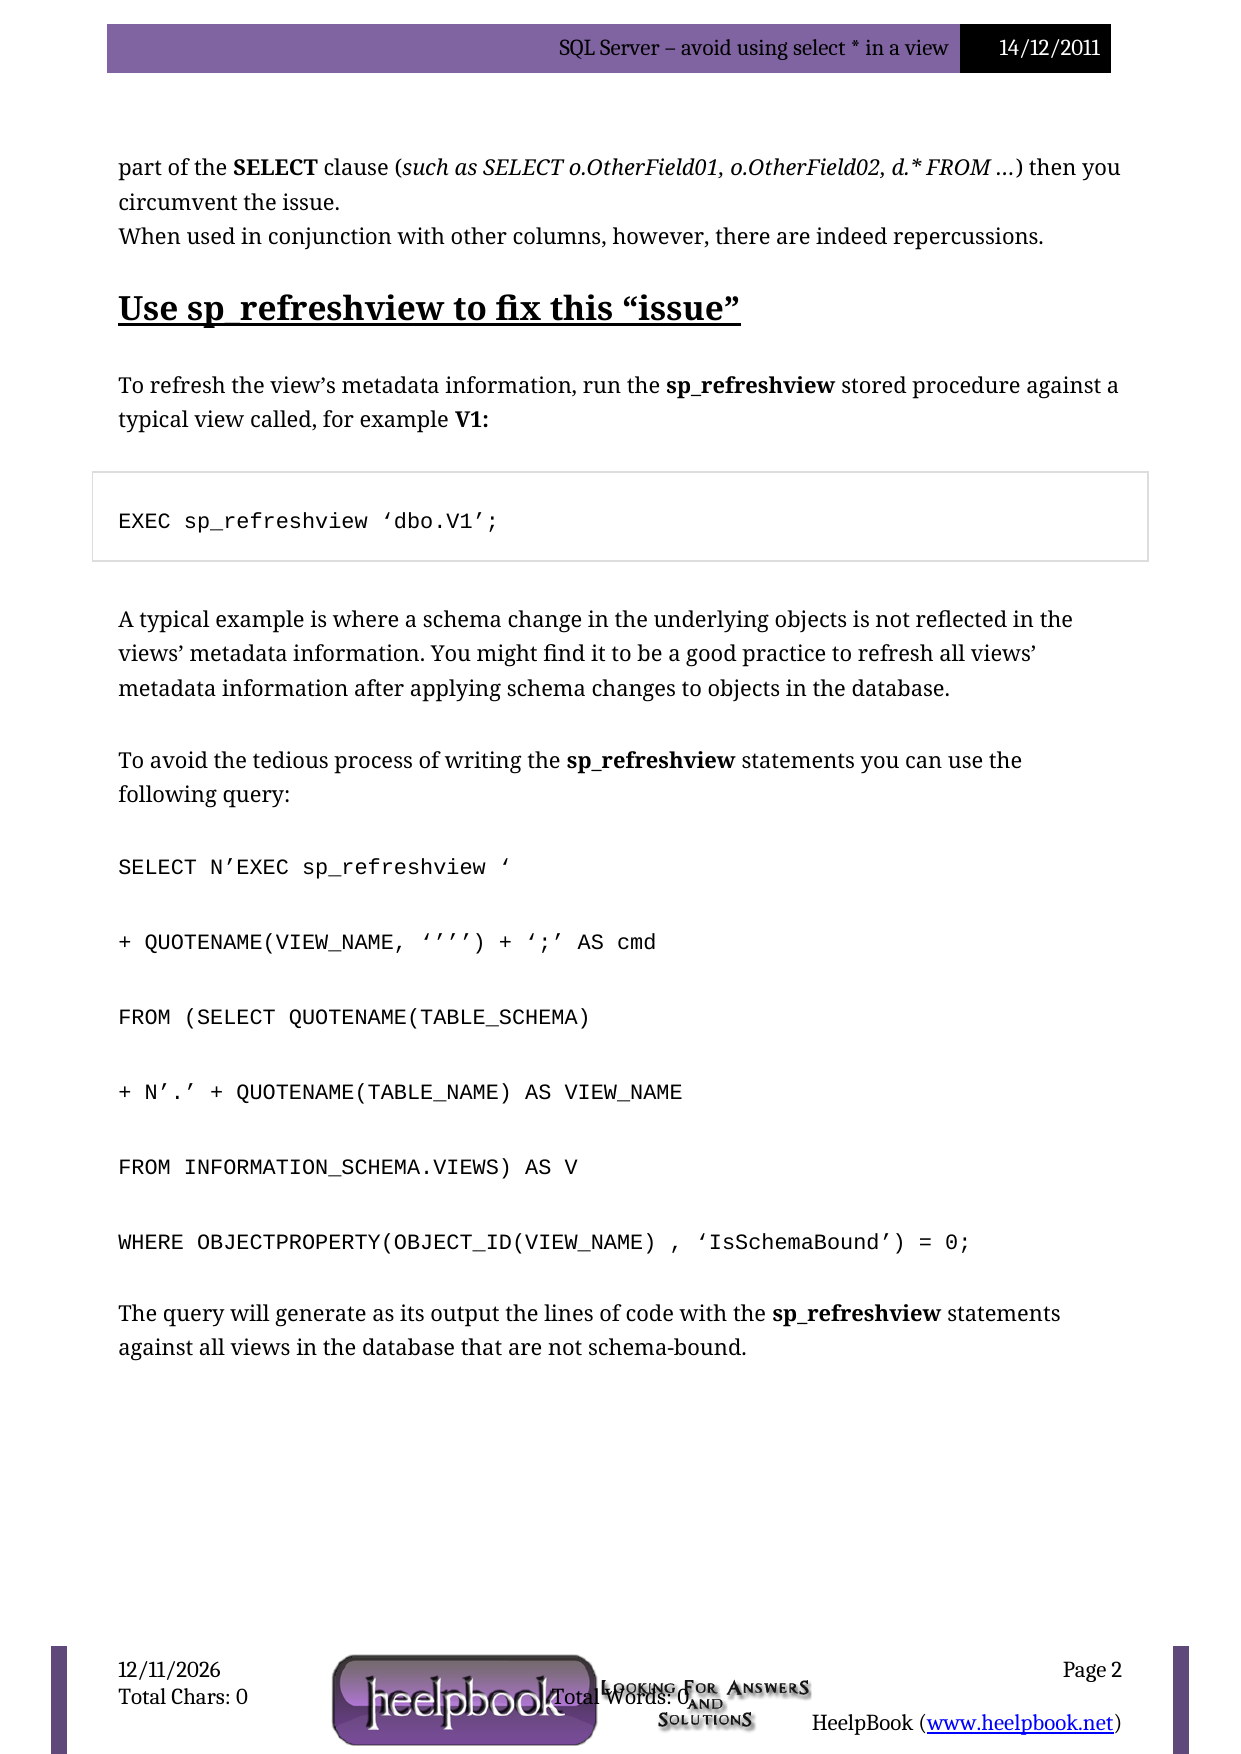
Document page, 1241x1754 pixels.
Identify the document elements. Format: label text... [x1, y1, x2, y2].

text A typical example is where a schema change in the underlying objects is not reflected in the views’ metadata information. You might find it to be a good practice to refresh all views’ metadata information after applying schema changes to objects in the database. [118, 599, 1122, 702]
text To refresh the view’s metadata information, run the sp_refreshview stored procedure against a typical view called, for example V1: [118, 365, 1122, 434]
text The query will generate as its output the lines of code with the sp_refreshview statements against all views in the database that are not schema-bound. [118, 1293, 1122, 1362]
text FROM INFORMATION_SCHEMA.VIEWS) AS V [118, 1143, 1122, 1181]
text To avoid the tedious process of writing the sp_refreshview statements you can use the following query: [118, 740, 1122, 809]
text EXEC sp_refreshview ‘dbo.V1’; [93, 473, 1147, 560]
text WHERE OBJECTPROPERTY(OBJECT_ID(VIEW_NAME) , ‘IsSchemaBound’) = 0; [118, 1218, 1122, 1256]
text + N’.’ + QUOTENAME(TABLE_NAME) AS VIEW_NAME [118, 1068, 1122, 1106]
text Use sp_refreshview to fix this “issue” [118, 285, 1122, 331]
picture [331, 1654, 812, 1746]
text SELECT N’EXEC sp_refreshview ‘ [118, 843, 1122, 881]
text When used in conjunction with other columns, however, there are indeed repercussions. [118, 216, 1122, 251]
text FROM (SELECT QUOTENAME(TABLE_SCHEMA) [118, 993, 1122, 1031]
text + QUOTENAME(VIEW_NAME, ‘’’’) + ‘;’ AS cmd [118, 918, 1122, 956]
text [118, 148, 1122, 216]
